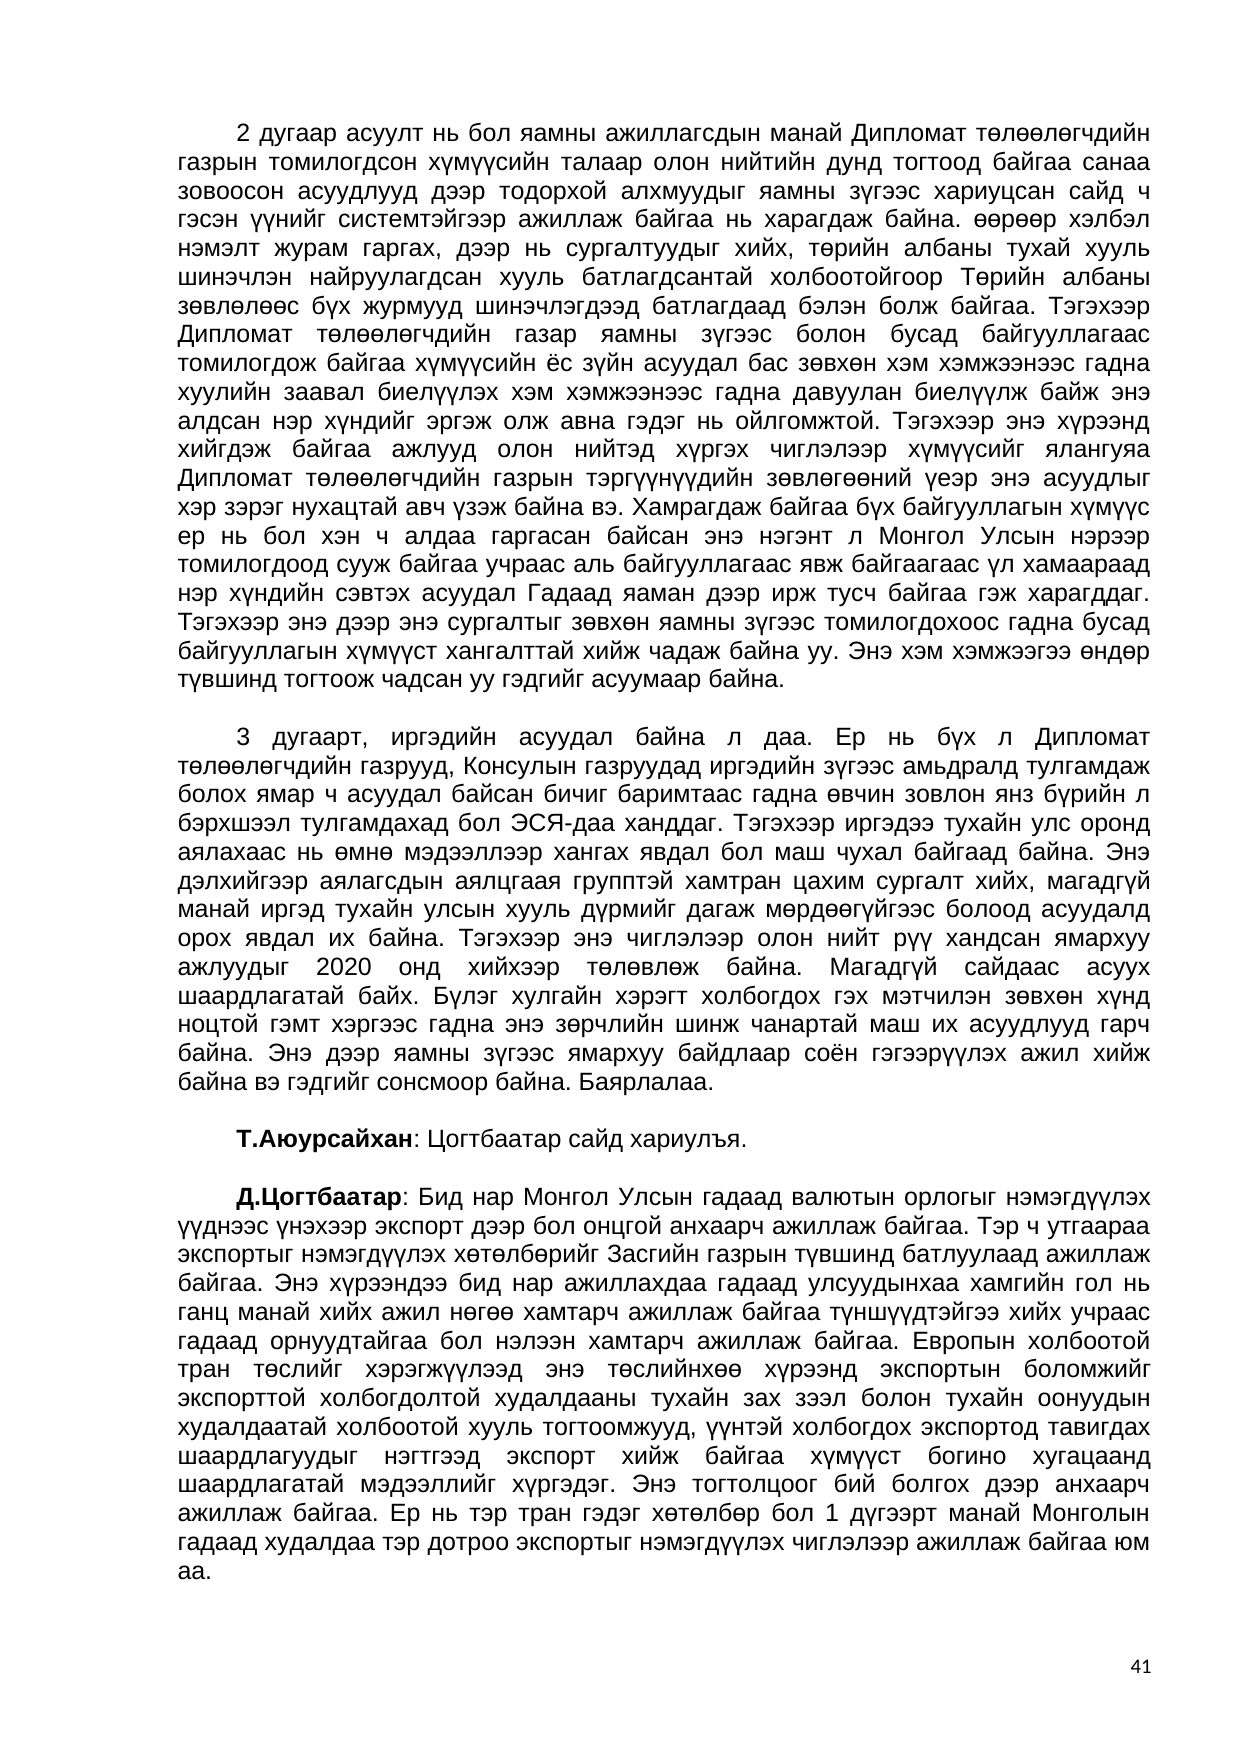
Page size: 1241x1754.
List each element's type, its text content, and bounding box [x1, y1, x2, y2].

text Т.Аюурсайхан: Цогтбаатар сайд хариулъя. [177, 1124, 1152, 1153]
text 2 дугаар асуулт нь бол яамны ажиллагсдын манай Дипломат төлөөлөгчдийн газрын томилогдсон хүмүүсийн талаар олон нийтийн дунд тогтоод байгаа санаа зовоосон асуудлууд дээр тодорхой алхмуудыг яамны зүгээс хариуцсан сайд ч гэсэн үүнийг системтэйгээр ажиллаж байгаа нь харагдаж байна. өөрөөр хэлбэл нэмэлт журам гаргах, дээр нь сургалтуудыг хийх, төрийн албаны тухай хууль шинэчлэн найруулагдсан хууль батлагдсантай холбоотойгоор Төрийн албаны зөвлөлөөс бүх журмууд шинэчлэгдээд батлагдаад бэлэн болж байгаа. Тэгэхээр Дипломат төлөөлөгчдийн газар яамны зүгээс болон бусад байгууллагаас томилогдож байгаа хүмүүсийн ёс зүйн асуудал бас зөвхөн хэм хэмжээнээс гадна хуулийн заавал биелүүлэх хэм хэмжээнээс гадна давуулан биелүүлж байж энэ алдсан нэр хүндийг эргэж олж авна гэдэг нь ойлгомжтой. Тэгэхээр энэ хүрээнд хийгдэж байгаа ажлууд олон нийтэд хүргэх чиглэлээр хүмүүсийг ялангуяа Дипломат төлөөлөгчдийн газрын тэргүүнүүдийн зөвлөгөөний үеэр энэ асуудлыг хэр зэрэг нухацтай авч үзэж байна вэ. Хамрагдаж байгаа бүх байгууллагын хүмүүс ер нь бол хэн ч алдаа гаргасан байсан энэ нэгэнт л Монгол Улсын нэрээр томилогдоод сууж байгаа учраас аль байгууллагаас явж байгаагаас үл хамаараад нэр хүндийн сэвтэх асуудал Гадаад яаман дээр ирж тусч байгаа гэж харагддаг. Тэгэхээр энэ дээр энэ сургалтыг зөвхөн яамны зүгээс томилогдохоос гадна бусад байгууллагын хүмүүст хангалттай хийж чадаж байна уу. Энэ хэм хэмжээгээ өндөр түвшинд тогтоож чадсан уу гэдгийг асуумаар байна. [177, 118, 1152, 693]
text 3 дугаарт, иргэдийн асуудал байна л даа. Ер нь бүх л Дипломат төлөөлөгчдийн газрууд, Консулын газруудад иргэдийн зүгээс амьдралд тулгамдаж болох ямар ч асуудал байсан бичиг баримтаас гадна өвчин зовлон янз бүрийн л бэрхшээл тулгамдахад бол ЭСЯ-даа ханддаг. Тэгэхээр иргэдээ тухайн улс оронд аялахаас нь өмнө мэдээллээр хангах явдал бол маш чухал байгаад байна. Энэ дэлхийгээр аялагсдын аялцгаая групптэй хамтран цахим сургалт хийх, магадгүй манай иргэд тухайн улсын хууль дүрмийг дагаж мөрдөөгүйгээс болоод асуудалд орох явдал их байна. Тэгэхээр энэ чиглэлээр олон нийт рүү хандсан ямархуу ажлуудыг 2020 онд хийхээр төлөвлөж байна. Магадгүй сайдаас асуух шаардлагатай байх. Бүлэг хулгайн хэрэгт холбогдох гэх мэтчилэн зөвхөн хүнд ноцтой гэмт хэргээс гадна энэ зөрчлийн шинж чанартай маш их асуудлууд гарч байна. Энэ дээр яамны зүгээс ямархуу байдлаар соён гэгээрүүлэх ажил хийж байна вэ гэдгийг сонсмоор байна. Баярлалаа. [177, 722, 1152, 1096]
text Д.Цогтбаатар: Бид нар Монгол Улсын гадаад валютын орлогыг нэмэгдүүлэх үүднээс үнэхээр экспорт дээр бол онцгой анхаарч ажиллаж байгаа. Тэр ч утгаараа экспортыг нэмэгдүүлэх хөтөлбөрийг Засгийн газрын түвшинд батлуулаад ажиллаж байгаа. Энэ хүрээндээ бид нар ажиллахдаа гадаад улсуудынхаа хамгийн гол нь ганц манай хийх ажил нөгөө хамтарч ажиллаж байгаа түншүүдтэйгээ хийх учраас гадаад орнуудтайгаа бол нэлээн хамтарч ажиллаж байгаа. Европын холбоотой тран төслийг хэрэгжүүлээд энэ төслийнхөө хүрээнд экспортын боломжийг экспорттой холбогдолтой худалдааны тухайн зах зээл болон тухайн оонуудын худалдаатай холбоотой хууль тогтоомжууд, үүнтэй холбогдох экспортод тавигдах шаардлагуудыг нэгтгээд экспорт хийж байгаа хүмүүст богино хугацаанд шаардлагатай мэдээллийг хүргэдэг. Энэ тогтолцоог бий болгох дээр анхаарч ажиллаж байгаа. Ер нь тэр тран гэдэг хөтөлбөр бол 1 дүгээрт манай Монголын гадаад худалдаа тэр дотроо экспортыг нэмэгдүүлэх чиглэлээр ажиллаж байгаа юм аа. [177, 1182, 1152, 1584]
